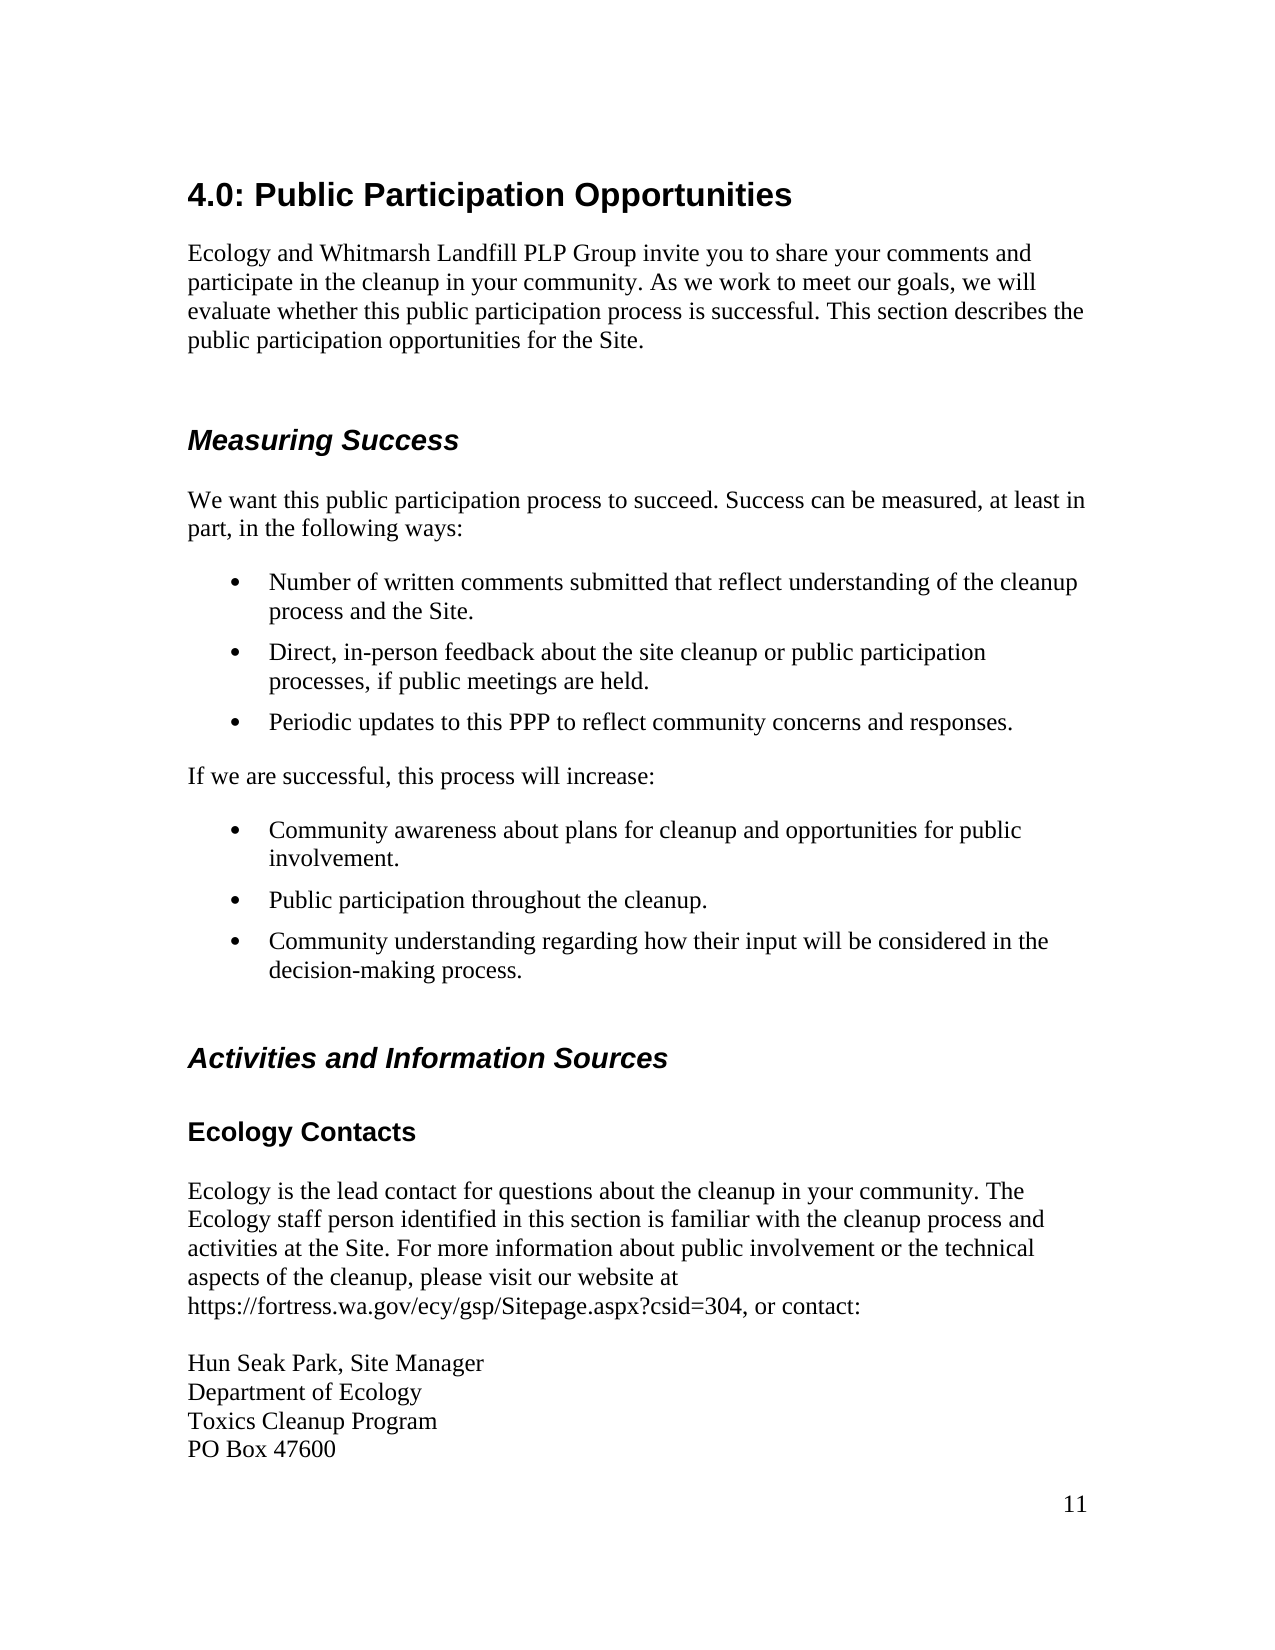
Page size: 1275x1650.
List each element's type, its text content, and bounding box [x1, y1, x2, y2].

list Periodic updates to this PPP to reflect community concerns and responses. [231, 707, 1087, 736]
text Ecology and Whitmarsh Landfill PLP Group invite you to share your comments and participate in the cleanup in your community. As we work to meet our goals, we will evaluate whether this public participation process is successful. This section describes the public participation opportunities for the Site. [187, 238, 1087, 353]
list Community understanding regarding how their input will be considered in the decision-making process. [231, 926, 1087, 983]
text If we are successful, this process will increase: [187, 761, 1087, 790]
subtitle Measuring Success [187, 422, 1087, 456]
subtitle Ecology Contacts [187, 1116, 1087, 1147]
subtitle Activities and Information Sources [187, 1041, 1087, 1074]
list Direct, in-person feedback about the site cleanup or public participation processes, if public meetings are held. [231, 637, 1087, 695]
text Ecology is the lead contact for questions about the cleanup in your community. The Ecology staff person identified in this section is familiar with the cleanup process and activities at the Site. For more information about public involvement or the technical aspects of the cleanup, please visit our website at https://fortress.wa.gov/ecy/gsp/Sitepage.aspx?csid=304, or contact: [187, 1176, 1087, 1319]
text Toxics Cleanup Program [187, 1406, 1087, 1434]
list Community awareness about plans for cleanup and opportunities for public involvement. [231, 815, 1087, 872]
list Number of written comments submitted that reflect understanding of the cleanup process and the Site. [231, 567, 1087, 625]
text We want this public participation process to succeed. Success can be measured, at least in part, in the following ways: [187, 485, 1087, 542]
list Public participation throughout the cleanup. [231, 885, 1087, 913]
text PO Box 47600 [187, 1434, 1087, 1463]
subtitle 4.0: Public Participation Opportunities [187, 175, 1087, 213]
text Hun Seak Park, Site Manager [187, 1348, 1087, 1377]
text Department of Ecology [187, 1377, 1087, 1406]
